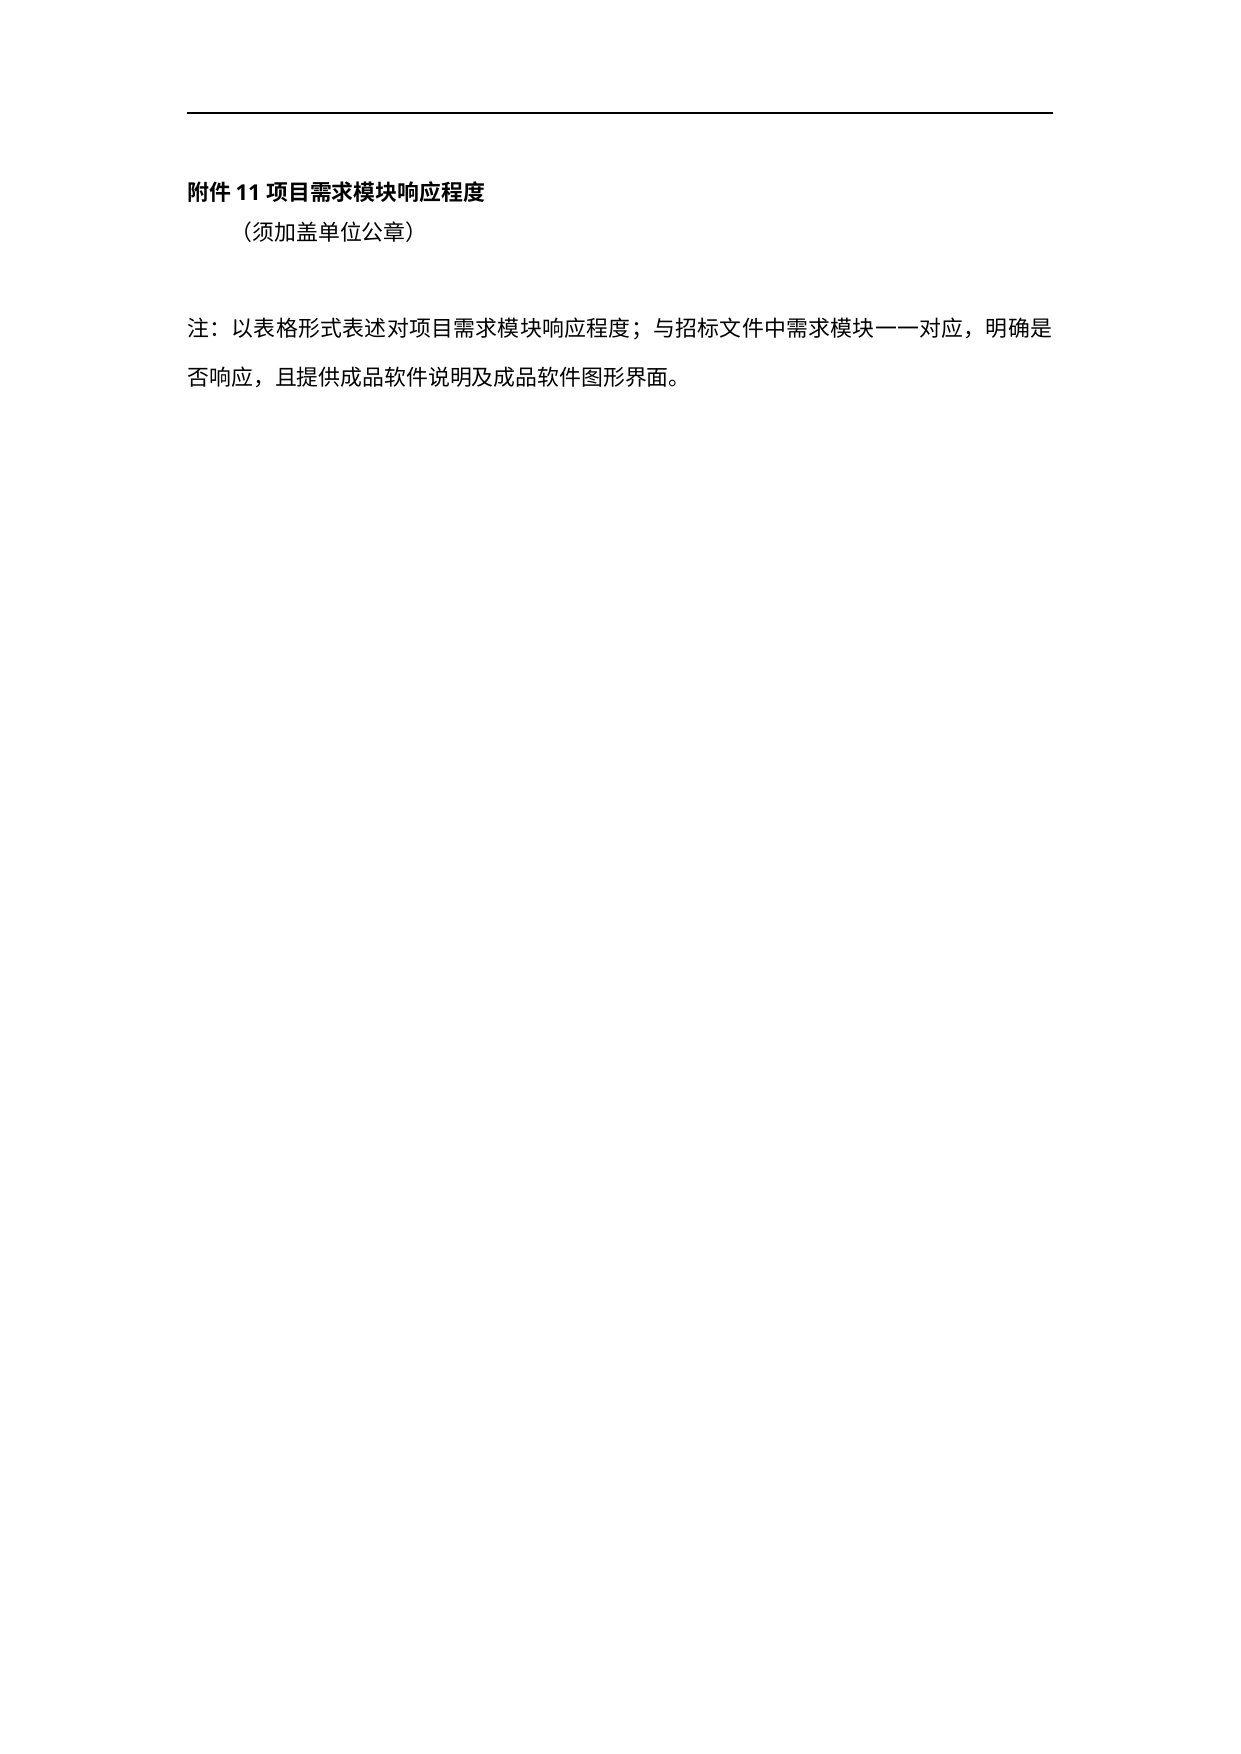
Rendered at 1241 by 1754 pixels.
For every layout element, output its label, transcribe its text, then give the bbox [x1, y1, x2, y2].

text 注：以表格形式表述对项目需求模块响应程度；与招标文件中需求模块一一对应，明确是否响应，且提供成品软件说明及成品软件图形界面。 [187, 311, 1053, 392]
subtitle 附件11 项目需求模块响应程度 [187, 174, 1053, 207]
text （须加盖单位公章） [198, 215, 1053, 247]
